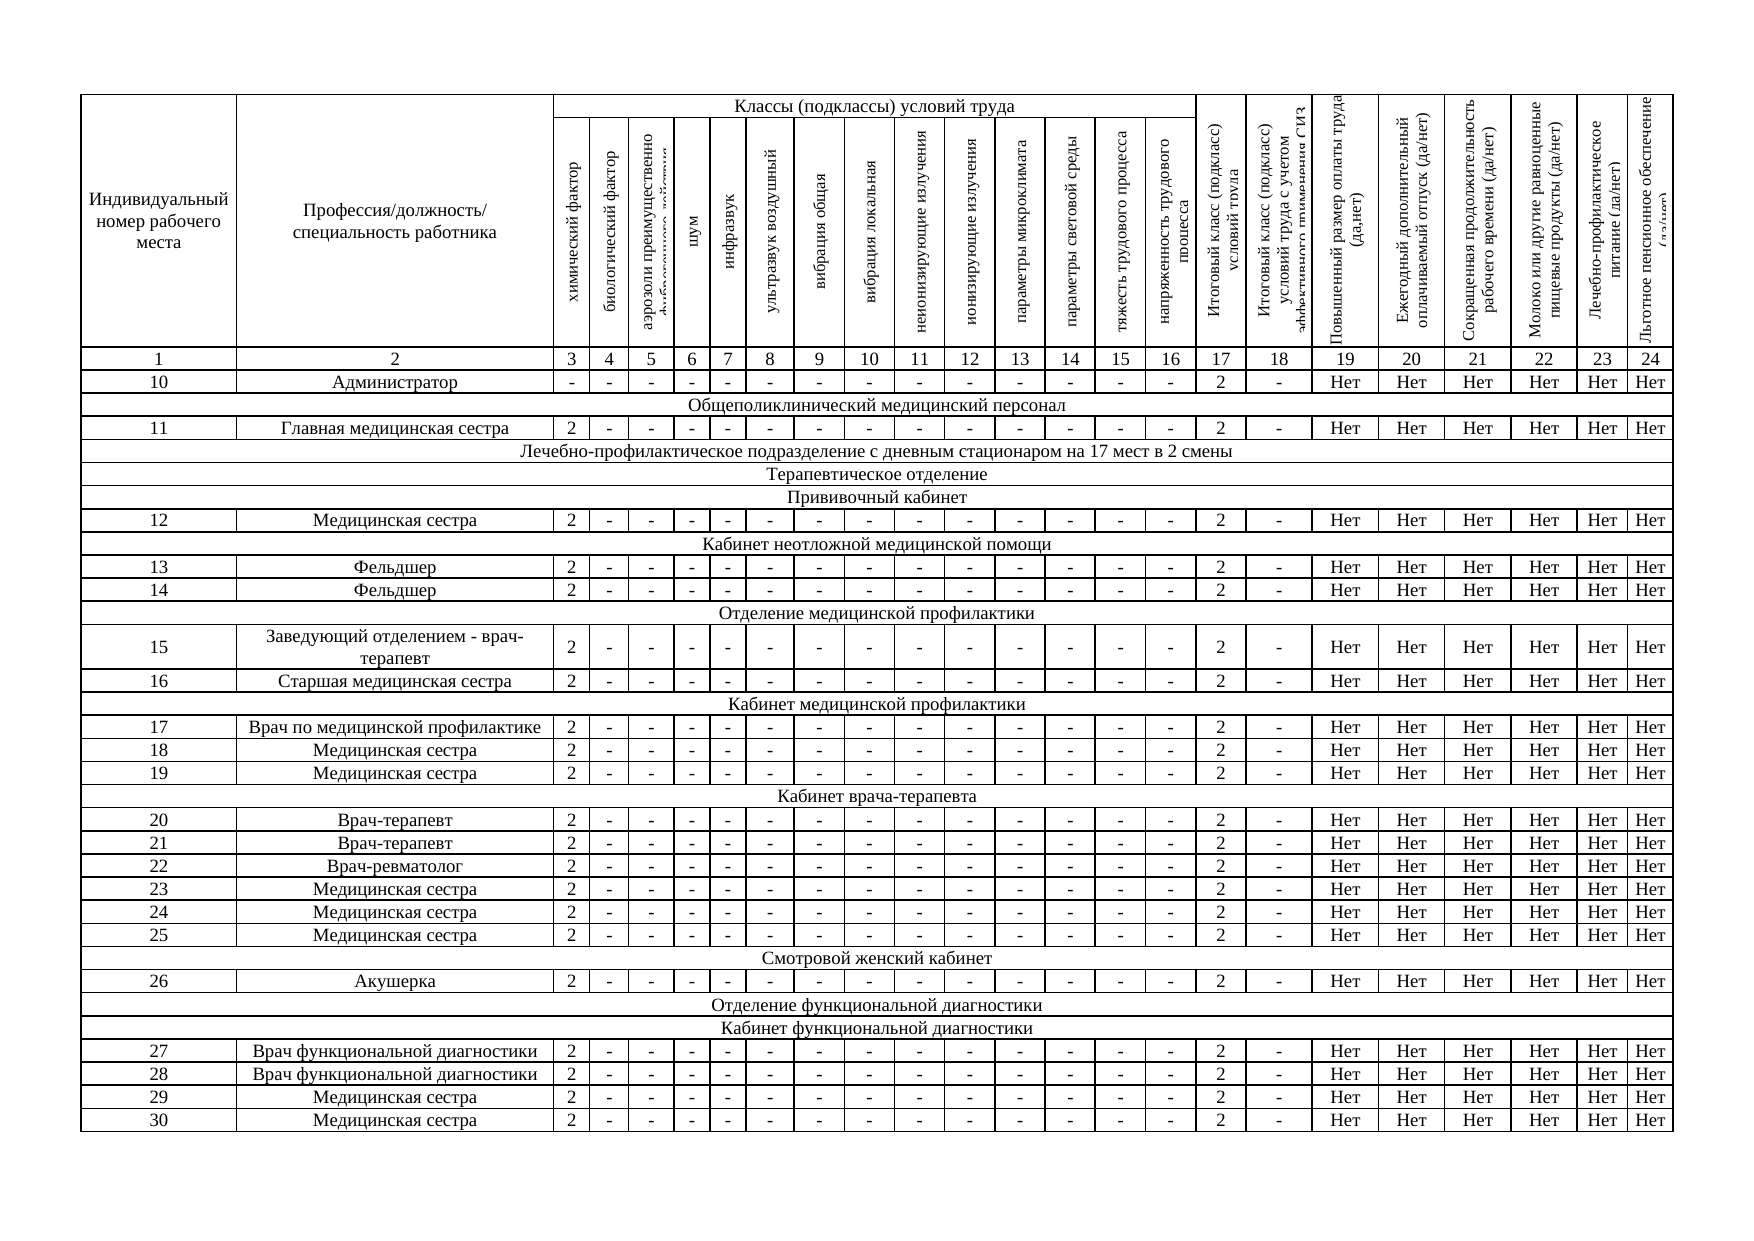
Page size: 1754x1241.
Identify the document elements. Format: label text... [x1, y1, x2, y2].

table_cell - [1046, 579, 1094, 600]
table_cell параметры световой среды [1046, 118, 1094, 346]
table_cell Нет [1512, 855, 1576, 876]
table_cell - [1146, 670, 1195, 691]
table_cell - [1046, 762, 1094, 784]
table_cell - [945, 371, 994, 392]
table_cell - [996, 1063, 1044, 1084]
table_cell - [1096, 878, 1145, 899]
table_cell Нет [1313, 716, 1378, 737]
table_cell - [895, 1109, 944, 1131]
table_cell - [996, 371, 1044, 392]
table_cell - [845, 855, 894, 876]
table_cell 3 [554, 348, 589, 369]
table_cell - [629, 1086, 673, 1107]
table_cell Медицинская сестра [237, 901, 553, 922]
table_cell Нет [1313, 579, 1378, 600]
table_cell Медицинская сестра [237, 1086, 553, 1107]
table_cell Нет [1445, 579, 1510, 600]
table_cell - [711, 970, 745, 992]
table_cell - [629, 417, 673, 438]
table_cell Нет [1379, 739, 1444, 761]
table_cell - [747, 510, 793, 531]
table_cell - [795, 1086, 844, 1107]
table_header Лечебно-профилактическое питание (да/нет) [1578, 95, 1627, 346]
table_cell Нет [1379, 556, 1444, 577]
table_cell - [590, 878, 628, 899]
table_cell Нет [1445, 1040, 1510, 1061]
table_cell Нет [1379, 716, 1444, 737]
table_cell 2 [1197, 417, 1245, 438]
table_cell - [996, 510, 1044, 531]
table_cell Врач-ревматолог [237, 855, 553, 876]
table_cell Врач функциональной диагностики [237, 1040, 553, 1061]
table_cell Терапевтическое отделение [82, 463, 1672, 485]
table_cell ионизирующие излучения [945, 118, 994, 346]
table_cell - [675, 924, 709, 946]
table_cell - [845, 808, 894, 830]
table_cell Нет [1578, 855, 1627, 876]
table_cell - [845, 1040, 894, 1061]
table_cell - [590, 762, 628, 784]
table_cell 7 [711, 348, 745, 369]
table_cell - [845, 625, 894, 668]
table_cell 2 [1197, 625, 1245, 668]
table_cell химический фактор [554, 118, 589, 346]
table_cell - [845, 762, 894, 784]
table_cell - [895, 855, 944, 876]
table_cell - [1146, 901, 1195, 922]
table_cell - [711, 924, 745, 946]
table_cell - [711, 1040, 745, 1061]
table_cell 2 [1197, 970, 1245, 992]
table_cell 2 [554, 1109, 589, 1131]
table_cell Нет [1578, 1040, 1627, 1061]
table_cell - [1247, 832, 1311, 853]
table_cell - [945, 901, 994, 922]
table_cell - [1096, 1063, 1145, 1084]
table_cell - [1046, 1086, 1094, 1107]
table_cell - [590, 1086, 628, 1107]
table_cell Нет [1578, 417, 1627, 438]
table_cell Нет [1379, 762, 1444, 784]
table_cell 2 [237, 348, 553, 369]
table_cell Нет [1578, 901, 1627, 922]
table_cell - [845, 924, 894, 946]
table_cell - [590, 716, 628, 737]
table_cell - [590, 855, 628, 876]
table_cell - [1146, 371, 1195, 392]
table_cell - [590, 670, 628, 691]
table_cell - [795, 556, 844, 577]
table_cell 2 [1197, 878, 1245, 899]
table_cell - [629, 1109, 673, 1131]
table_cell Кабинет функциональной диагностики [82, 1017, 1672, 1038]
table_cell - [675, 878, 709, 899]
table_cell - [711, 510, 745, 531]
table_cell - [996, 832, 1044, 853]
table_cell Нет [1578, 878, 1627, 899]
table_cell - [895, 625, 944, 668]
table_cell - [1146, 579, 1195, 600]
table_cell - [590, 970, 628, 992]
table_cell 12 [945, 348, 994, 369]
table_cell - [711, 832, 745, 853]
table_cell 2 [554, 510, 589, 531]
table_cell 2 [1197, 1040, 1245, 1061]
table_cell - [1096, 1040, 1145, 1061]
table_cell Медицинская сестра [237, 924, 553, 946]
table_cell - [747, 808, 793, 830]
table_cell - [795, 970, 844, 992]
table_cell 19 [1313, 348, 1378, 369]
table_cell - [675, 855, 709, 876]
table_cell Фельдшер [237, 579, 553, 600]
table_cell Нет [1512, 739, 1576, 761]
table_cell - [747, 855, 793, 876]
table_cell Нет [1313, 1109, 1378, 1131]
table_cell - [1046, 901, 1094, 922]
table_cell - [590, 625, 628, 668]
table_cell Нет [1578, 579, 1627, 600]
table_cell Нет [1379, 855, 1444, 876]
table_cell Нет [1445, 970, 1510, 992]
table_header Ежегодный дополнительный оплачиваемый отпуск (да/нет) [1379, 95, 1444, 346]
table_cell Нет [1628, 739, 1672, 761]
table_cell Нет [1379, 510, 1444, 531]
table_cell - [1146, 924, 1195, 946]
table_cell Нет [1445, 1063, 1510, 1084]
table_cell - [1247, 878, 1311, 899]
table_cell - [795, 739, 844, 761]
table_cell Медицинская сестра [237, 878, 553, 899]
table_cell - [1146, 855, 1195, 876]
table_cell - [747, 901, 793, 922]
table_cell - [1046, 1063, 1094, 1084]
table_cell - [747, 924, 793, 946]
table_cell - [945, 970, 994, 992]
table_cell - [1247, 371, 1311, 392]
table_cell 15 [82, 625, 236, 668]
table_cell Врач-терапевт [237, 832, 553, 853]
table_cell Нет [1628, 1109, 1672, 1131]
table_cell аэрозоли преимущественно фиброгенного действия [629, 118, 673, 346]
table_cell - [1046, 739, 1094, 761]
table_cell - [996, 716, 1044, 737]
table_cell - [996, 1040, 1044, 1061]
table_cell - [1146, 832, 1195, 853]
table_cell Нет [1578, 808, 1627, 830]
table_cell Нет [1445, 716, 1510, 737]
table_cell 12 [82, 510, 236, 531]
table_cell - [1146, 762, 1195, 784]
table_cell - [711, 716, 745, 737]
table_cell - [996, 1109, 1044, 1131]
table_cell Фельдшер [237, 556, 553, 577]
table_cell Нет [1512, 510, 1576, 531]
table_cell Нет [1379, 808, 1444, 830]
table_cell - [590, 808, 628, 830]
table_cell Нет [1445, 855, 1510, 876]
table_cell 17 [82, 716, 236, 737]
table_cell - [945, 924, 994, 946]
table_cell - [1247, 625, 1311, 668]
table_cell Нет [1512, 808, 1576, 830]
table_cell Кабинет медицинской профилактики [82, 693, 1672, 714]
table_cell Нет [1578, 371, 1627, 392]
table_cell - [1247, 1063, 1311, 1084]
table_cell - [996, 556, 1044, 577]
table_cell 2 [1197, 716, 1245, 737]
table_cell 19 [82, 762, 236, 784]
table_cell - [996, 878, 1044, 899]
table_cell Нет [1379, 1063, 1444, 1084]
table_cell Врач-терапевт [237, 808, 553, 830]
table_cell 2 [554, 1040, 589, 1061]
table_cell - [895, 924, 944, 946]
table_cell - [795, 878, 844, 899]
table_cell Нет [1578, 670, 1627, 691]
table_cell - [747, 1063, 793, 1084]
table_cell - [1146, 716, 1195, 737]
table_cell Нет [1379, 924, 1444, 946]
table_cell - [1046, 924, 1094, 946]
table_cell Нет [1628, 901, 1672, 922]
table_cell 6 [675, 348, 709, 369]
table_header Классы (подклассы) условий труда [554, 95, 1195, 117]
table_cell - [1146, 417, 1195, 438]
table_cell - [1247, 417, 1311, 438]
table_cell Нет [1512, 1109, 1576, 1131]
table_cell - [1247, 1040, 1311, 1061]
table_cell Старшая медицинская сестра [237, 670, 553, 691]
table_cell - [1096, 832, 1145, 853]
table_cell - [1046, 510, 1094, 531]
table_cell напряженность трудового процесса [1146, 118, 1195, 346]
table_cell - [1146, 1109, 1195, 1131]
table_cell 2 [1197, 855, 1245, 876]
table_cell - [945, 716, 994, 737]
table_cell - [675, 1040, 709, 1061]
table_cell Нет [1578, 832, 1627, 853]
table_cell 4 [590, 348, 628, 369]
table_cell - [629, 716, 673, 737]
table_cell - [895, 1063, 944, 1084]
table_cell Нет [1628, 625, 1672, 668]
table_cell - [895, 1086, 944, 1107]
table_cell 2 [554, 970, 589, 992]
table_cell - [895, 901, 944, 922]
table_cell - [629, 625, 673, 668]
table_cell 24 [1628, 348, 1672, 369]
table_cell - [895, 808, 944, 830]
table_cell - [795, 510, 844, 531]
table_cell Нет [1628, 832, 1672, 853]
table_cell 18 [82, 739, 236, 761]
table_cell Кабинет врача-терапевта [82, 785, 1672, 807]
table_cell - [1046, 1040, 1094, 1061]
table_cell 2 [1197, 670, 1245, 691]
table_cell - [945, 556, 994, 577]
table_cell Нет [1578, 739, 1627, 761]
table_cell - [1096, 625, 1145, 668]
table_cell Нет [1628, 808, 1672, 830]
table_cell Нет [1578, 970, 1627, 992]
table_cell - [1096, 855, 1145, 876]
table_cell Нет [1313, 808, 1378, 830]
table_cell Нет [1445, 808, 1510, 830]
table_cell Прививочный кабинет [82, 486, 1672, 508]
table_cell 2 [554, 670, 589, 691]
table_cell - [629, 510, 673, 531]
table_cell Нет [1512, 901, 1576, 922]
table_cell - [590, 556, 628, 577]
table_cell - [590, 1040, 628, 1061]
table_cell Нет [1379, 670, 1444, 691]
table_cell - [945, 739, 994, 761]
table_cell 2 [554, 625, 589, 668]
table_cell 15 [1096, 348, 1145, 369]
table_cell - [711, 901, 745, 922]
table_cell Нет [1445, 417, 1510, 438]
table_cell - [1046, 832, 1094, 853]
table_cell - [1096, 510, 1145, 531]
table_cell 2 [1197, 832, 1245, 853]
table_cell - [895, 371, 944, 392]
table_cell 20 [1379, 348, 1444, 369]
table_cell - [711, 1109, 745, 1131]
table_cell - [1096, 1086, 1145, 1107]
table_header Профессия/должность/специальность работника [237, 95, 553, 346]
table_cell Нет [1628, 762, 1672, 784]
table_cell - [1096, 556, 1145, 577]
table_cell - [845, 510, 894, 531]
table_cell - [675, 739, 709, 761]
table_cell - [711, 1063, 745, 1084]
table_cell - [675, 970, 709, 992]
table_cell - [845, 1109, 894, 1131]
table_cell - [795, 417, 844, 438]
table_cell 5 [629, 348, 673, 369]
table_cell - [1096, 670, 1145, 691]
table_cell - [590, 1063, 628, 1084]
table_cell - [845, 970, 894, 992]
table_cell - [1046, 371, 1094, 392]
table_cell Нет [1628, 855, 1672, 876]
table_cell - [996, 808, 1044, 830]
table_cell - [945, 670, 994, 691]
table_cell 16 [1146, 348, 1195, 369]
table_cell - [795, 579, 844, 600]
table_cell - [945, 1086, 994, 1107]
table_cell 1 [82, 348, 236, 369]
table_cell - [1096, 901, 1145, 922]
table_cell Администратор [237, 371, 553, 392]
table_cell - [747, 762, 793, 784]
table_cell - [1247, 716, 1311, 737]
table_cell 2 [554, 556, 589, 577]
table_cell - [747, 1040, 793, 1061]
table_cell 2 [554, 901, 589, 922]
table_cell - [675, 625, 709, 668]
table_cell - [629, 579, 673, 600]
table_cell 13 [996, 348, 1044, 369]
table_cell Нет [1379, 371, 1444, 392]
table_cell - [996, 625, 1044, 668]
table_cell Главная медицинская сестра [237, 417, 553, 438]
table_cell - [590, 924, 628, 946]
table_cell Медицинская сестра [237, 510, 553, 531]
table_cell - [996, 417, 1044, 438]
table_cell - [895, 579, 944, 600]
table_cell - [996, 579, 1044, 600]
table_cell - [590, 371, 628, 392]
table_cell Лечебно-профилактическое подразделение с дневным стационаром на 17 мест в 2 смены [82, 440, 1672, 462]
table_cell - [895, 970, 944, 992]
table_cell Нет [1445, 1086, 1510, 1107]
table_cell - [795, 901, 844, 922]
table_cell биологический фактор [590, 118, 628, 346]
table_cell - [1046, 878, 1094, 899]
table_cell - [747, 739, 793, 761]
table_cell - [1247, 670, 1311, 691]
table_cell - [845, 1063, 894, 1084]
table_cell - [945, 1109, 994, 1131]
table_cell Нет [1578, 625, 1627, 668]
table_cell Нет [1628, 417, 1672, 438]
table_cell Нет [1512, 762, 1576, 784]
table_cell 2 [554, 762, 589, 784]
table_cell 16 [82, 670, 236, 691]
table_cell - [590, 832, 628, 853]
table_cell - [747, 670, 793, 691]
table_cell вибрация общая [795, 118, 844, 346]
table_cell - [1046, 808, 1094, 830]
table_cell Нет [1313, 371, 1378, 392]
table_cell - [1247, 510, 1311, 531]
table_cell - [711, 556, 745, 577]
table_cell - [1096, 371, 1145, 392]
table_cell - [795, 762, 844, 784]
table_cell 20 [82, 808, 236, 830]
table_cell Заведующий отделением - врач-терапевт [237, 625, 553, 668]
table_cell Нет [1578, 762, 1627, 784]
table_cell - [629, 808, 673, 830]
table_cell - [675, 832, 709, 853]
table_cell Нет [1578, 510, 1627, 531]
table_cell - [629, 670, 673, 691]
table_cell - [996, 855, 1044, 876]
table_cell Нет [1313, 924, 1378, 946]
table_cell - [711, 855, 745, 876]
table_cell 11 [82, 417, 236, 438]
table_cell 2 [554, 716, 589, 737]
table_cell - [675, 901, 709, 922]
table_cell Нет [1445, 670, 1510, 691]
table_cell Нет [1313, 762, 1378, 784]
table_cell - [945, 417, 994, 438]
table_cell 2 [554, 808, 589, 830]
table_cell - [945, 625, 994, 668]
table_cell - [629, 855, 673, 876]
table_cell - [1146, 878, 1195, 899]
table_cell - [1096, 739, 1145, 761]
table_cell 14 [82, 579, 236, 600]
table_cell - [845, 417, 894, 438]
table_cell Нет [1628, 716, 1672, 737]
table_cell ультразвук воздушный [747, 118, 793, 346]
table_cell - [629, 556, 673, 577]
table_cell - [895, 878, 944, 899]
table_cell Нет [1628, 579, 1672, 600]
table_cell 9 [795, 348, 844, 369]
table_cell Нет [1578, 1063, 1627, 1084]
table_cell Отделение функциональной диагностики [82, 993, 1672, 1015]
table_cell - [675, 417, 709, 438]
table_header Индивидуальный номер рабочего места [82, 95, 236, 346]
table_cell - [675, 716, 709, 737]
table_cell - [795, 625, 844, 668]
table_cell - [895, 556, 944, 577]
table_cell - [711, 1086, 745, 1107]
table_cell - [629, 739, 673, 761]
table_cell - [554, 371, 589, 392]
table_cell - [895, 417, 944, 438]
table_header Сокращенная продолжительность рабочего времени (да/нет) [1445, 95, 1510, 346]
table_cell Нет [1445, 832, 1510, 853]
table_cell 14 [1046, 348, 1094, 369]
table_cell - [590, 1109, 628, 1131]
table_cell 24 [82, 901, 236, 922]
table_cell - [590, 417, 628, 438]
table_cell 2 [1197, 510, 1245, 531]
table_cell - [629, 762, 673, 784]
table_cell - [629, 1040, 673, 1061]
table_cell Нет [1578, 556, 1627, 577]
table_cell - [747, 970, 793, 992]
table_cell Нет [1313, 510, 1378, 531]
table_cell - [945, 1063, 994, 1084]
table_cell - [1247, 556, 1311, 577]
table_cell - [1247, 739, 1311, 761]
table_cell - [711, 670, 745, 691]
table_cell 17 [1197, 348, 1245, 369]
table_cell - [895, 762, 944, 784]
table_cell Нет [1628, 1063, 1672, 1084]
table_cell - [590, 579, 628, 600]
table_cell Нет [1628, 556, 1672, 577]
table_cell Нет [1313, 670, 1378, 691]
table_cell 2 [1197, 579, 1245, 600]
table_cell - [1096, 1109, 1145, 1131]
table_cell - [1046, 716, 1094, 737]
table_cell - [675, 510, 709, 531]
table_cell - [795, 1040, 844, 1061]
table_cell 2 [1197, 924, 1245, 946]
table_cell Нет [1578, 716, 1627, 737]
table_cell 22 [1512, 348, 1576, 369]
table_cell Нет [1628, 924, 1672, 946]
table_cell Нет [1379, 579, 1444, 600]
table_cell 2 [554, 1063, 589, 1084]
table_cell - [795, 1109, 844, 1131]
table_cell - [675, 1063, 709, 1084]
table_cell - [945, 808, 994, 830]
table_cell вибрация локальная [845, 118, 894, 346]
table_cell - [1046, 417, 1094, 438]
table_cell - [675, 762, 709, 784]
table_cell - [747, 832, 793, 853]
table_cell Медицинская сестра [237, 762, 553, 784]
table_cell - [1146, 625, 1195, 668]
table_cell - [795, 716, 844, 737]
table_cell - [1046, 970, 1094, 992]
table_cell Кабинет неотложной медицинской помощи [82, 533, 1672, 554]
table_cell - [747, 371, 793, 392]
table_cell Нет [1445, 510, 1510, 531]
table_cell - [711, 579, 745, 600]
table_cell Нет [1313, 1086, 1378, 1107]
table_cell Нет [1313, 878, 1378, 899]
table_cell - [629, 832, 673, 853]
table_cell - [1096, 716, 1145, 737]
table_cell - [945, 878, 994, 899]
table_cell 10 [82, 371, 236, 392]
table_cell - [795, 371, 844, 392]
table_cell - [945, 855, 994, 876]
table_header Итоговый класс (подкласс) условий труда [1197, 95, 1245, 346]
table_cell Нет [1628, 670, 1672, 691]
table_cell Нет [1379, 1086, 1444, 1107]
table_cell - [629, 970, 673, 992]
table_cell Нет [1313, 625, 1378, 668]
table_cell Нет [1313, 1040, 1378, 1061]
table_cell - [945, 579, 994, 600]
table_cell - [895, 716, 944, 737]
table_cell - [711, 739, 745, 761]
table_cell - [747, 579, 793, 600]
table_cell - [1096, 970, 1145, 992]
table_cell Нет [1379, 1109, 1444, 1131]
table_cell - [895, 670, 944, 691]
table_cell - [1046, 1109, 1094, 1131]
table_cell - [895, 1040, 944, 1061]
table_cell Медицинская сестра [237, 1109, 553, 1131]
table_cell - [675, 371, 709, 392]
table_cell Нет [1445, 901, 1510, 922]
table_cell Нет [1512, 556, 1576, 577]
table_cell 13 [82, 556, 236, 577]
table_cell Нет [1512, 1086, 1576, 1107]
table_cell 2 [1197, 762, 1245, 784]
table_cell - [1096, 579, 1145, 600]
table_cell - [945, 1040, 994, 1061]
table_cell - [675, 670, 709, 691]
table_cell - [845, 901, 894, 922]
table_cell 22 [82, 855, 236, 876]
table_cell - [1046, 855, 1094, 876]
table_cell Нет [1313, 832, 1378, 853]
table_cell - [711, 371, 745, 392]
table_cell Врач по медицинской профилактике [237, 716, 553, 737]
table_cell Нет [1379, 970, 1444, 992]
table_header Повышенный размер оплаты труда (да,нет) [1313, 95, 1378, 346]
table_cell - [1247, 579, 1311, 600]
table_cell - [1146, 1063, 1195, 1084]
table_cell Нет [1379, 625, 1444, 668]
table_cell 11 [895, 348, 944, 369]
table_cell 21 [82, 832, 236, 853]
table_cell - [895, 739, 944, 761]
table_cell - [1096, 417, 1145, 438]
table_cell Общеполиклинический медицинский персонал [82, 394, 1672, 415]
table_cell Нет [1512, 970, 1576, 992]
table_cell - [795, 670, 844, 691]
table_cell - [747, 556, 793, 577]
table_cell Нет [1313, 556, 1378, 577]
table_cell - [1096, 924, 1145, 946]
table_cell 2 [554, 739, 589, 761]
table_cell Нет [1512, 371, 1576, 392]
table_cell - [1146, 808, 1195, 830]
table_cell - [1247, 808, 1311, 830]
table_cell - [996, 762, 1044, 784]
table_cell - [711, 762, 745, 784]
table_cell Нет [1379, 417, 1444, 438]
table_cell - [1247, 855, 1311, 876]
table_cell - [711, 625, 745, 668]
table_cell - [675, 556, 709, 577]
table_cell 2 [554, 924, 589, 946]
table_cell инфразвук [711, 118, 745, 346]
table_cell Нет [1313, 1063, 1378, 1084]
table_cell Нет [1512, 832, 1576, 853]
table_cell 2 [1197, 901, 1245, 922]
table_cell - [711, 808, 745, 830]
table_cell Нет [1578, 1109, 1627, 1131]
table_cell - [1146, 556, 1195, 577]
table_cell - [1096, 762, 1145, 784]
table_cell шум [675, 118, 709, 346]
table_cell - [1096, 808, 1145, 830]
table_cell 25 [82, 924, 236, 946]
table_cell 2 [554, 417, 589, 438]
table_cell - [747, 1109, 793, 1131]
table_cell - [795, 1063, 844, 1084]
table_cell - [845, 556, 894, 577]
table_cell Нет [1313, 739, 1378, 761]
table_cell - [590, 739, 628, 761]
table_cell - [945, 762, 994, 784]
table_cell Нет [1445, 762, 1510, 784]
table_cell Врач функциональной диагностики [237, 1063, 553, 1084]
table_cell - [1247, 1109, 1311, 1131]
table_cell - [629, 924, 673, 946]
table_cell - [845, 739, 894, 761]
table_cell 30 [82, 1109, 236, 1131]
table_cell Нет [1628, 970, 1672, 992]
table_cell Нет [1313, 417, 1378, 438]
table_cell - [996, 1086, 1044, 1107]
table_cell - [795, 832, 844, 853]
table_cell 2 [1197, 371, 1245, 392]
table_cell параметры микроклимата [996, 118, 1044, 346]
table_cell Медицинская сестра [237, 739, 553, 761]
table_cell тяжесть трудового процесса [1096, 118, 1145, 346]
table_cell 21 [1445, 348, 1510, 369]
table_cell 26 [82, 970, 236, 992]
table_cell 2 [554, 1086, 589, 1107]
table_header Льготное пенсионное обеспечение (да/нет) [1628, 95, 1672, 346]
table_cell Нет [1578, 924, 1627, 946]
table_cell Отделение медицинской профилактики [82, 602, 1672, 623]
table_cell - [1146, 1086, 1195, 1107]
table_header Итоговый класс (подкласс) условий труда с учетом эффективного применения СИЗ [1247, 95, 1311, 346]
table_cell - [711, 417, 745, 438]
table_cell 2 [554, 579, 589, 600]
table_cell - [629, 1063, 673, 1084]
table_cell - [711, 878, 745, 899]
table_cell - [845, 1086, 894, 1107]
table_cell Нет [1445, 625, 1510, 668]
table_cell Нет [1313, 970, 1378, 992]
table_cell - [1146, 510, 1195, 531]
table_cell 10 [845, 348, 894, 369]
table_cell - [845, 878, 894, 899]
table_cell 23 [1578, 348, 1627, 369]
table_cell Нет [1628, 1086, 1672, 1107]
table_cell Нет [1379, 901, 1444, 922]
table_cell - [590, 510, 628, 531]
table_cell Нет [1512, 878, 1576, 899]
table_cell Нет [1628, 371, 1672, 392]
table_header Молоко или другие равноценные пищевые продукты (да/нет) [1512, 95, 1576, 346]
table_cell Нет [1445, 739, 1510, 761]
table_cell Нет [1628, 1040, 1672, 1061]
table_cell - [996, 901, 1044, 922]
table_cell 29 [82, 1086, 236, 1107]
table_cell - [675, 1109, 709, 1131]
table_cell - [1247, 901, 1311, 922]
table_cell Нет [1445, 878, 1510, 899]
table_cell - [996, 670, 1044, 691]
table_cell - [1247, 1086, 1311, 1107]
table_cell - [795, 808, 844, 830]
table_cell - [1247, 970, 1311, 992]
table_cell Нет [1379, 832, 1444, 853]
table_cell - [1146, 970, 1195, 992]
table_cell - [1146, 739, 1195, 761]
table_cell Нет [1313, 901, 1378, 922]
table_cell 28 [82, 1063, 236, 1084]
table_cell Смотровой женский кабинет [82, 947, 1672, 969]
table_cell Нет [1512, 924, 1576, 946]
table_cell 2 [1197, 556, 1245, 577]
table_cell - [747, 716, 793, 737]
table_cell 2 [1197, 739, 1245, 761]
table_cell Нет [1445, 371, 1510, 392]
table_cell Нет [1512, 579, 1576, 600]
table_cell 2 [1197, 1109, 1245, 1131]
table_cell 2 [554, 855, 589, 876]
table_cell 2 [1197, 808, 1245, 830]
table_cell - [996, 739, 1044, 761]
table_cell - [795, 924, 844, 946]
table_cell - [996, 924, 1044, 946]
table_cell - [675, 808, 709, 830]
table_cell - [747, 1086, 793, 1107]
table_cell - [795, 855, 844, 876]
table_cell Нет [1445, 556, 1510, 577]
table_cell - [845, 832, 894, 853]
table_cell - [629, 901, 673, 922]
table_cell - [895, 832, 944, 853]
table_cell - [945, 832, 994, 853]
table_cell - [1247, 762, 1311, 784]
table_cell 2 [554, 878, 589, 899]
table_cell - [845, 716, 894, 737]
table_cell 18 [1247, 348, 1311, 369]
table_cell - [629, 371, 673, 392]
table_cell Нет [1578, 1086, 1627, 1107]
table_cell 2 [1197, 1063, 1245, 1084]
table_cell Нет [1379, 1040, 1444, 1061]
table_cell - [629, 878, 673, 899]
table_cell 2 [1197, 1086, 1245, 1107]
table_cell - [996, 970, 1044, 992]
table_cell Нет [1512, 625, 1576, 668]
table_cell 8 [747, 348, 793, 369]
table_cell - [747, 417, 793, 438]
table_cell - [845, 371, 894, 392]
table_cell - [747, 878, 793, 899]
table_cell Нет [1512, 1040, 1576, 1061]
table_cell Нет [1512, 417, 1576, 438]
table_cell - [895, 510, 944, 531]
table_cell Нет [1512, 716, 1576, 737]
table_cell - [1046, 556, 1094, 577]
table_cell неионизирующие излучения [895, 118, 944, 346]
table_cell - [845, 579, 894, 600]
table_cell Нет [1512, 1063, 1576, 1084]
table_cell 27 [82, 1040, 236, 1061]
table_cell 2 [554, 832, 589, 853]
table_cell - [747, 625, 793, 668]
table_cell - [1046, 625, 1094, 668]
table_cell Нет [1445, 1109, 1510, 1131]
table_cell - [845, 670, 894, 691]
table_cell Акушерка [237, 970, 553, 992]
table_cell Нет [1379, 878, 1444, 899]
table_cell Нет [1512, 670, 1576, 691]
table_cell - [675, 579, 709, 600]
table_cell - [945, 510, 994, 531]
table_cell - [1247, 924, 1311, 946]
table_cell Нет [1445, 924, 1510, 946]
table_cell - [1146, 1040, 1195, 1061]
table_cell 23 [82, 878, 236, 899]
table_cell Нет [1628, 878, 1672, 899]
table_cell - [1046, 670, 1094, 691]
table_cell Нет [1313, 855, 1378, 876]
table_cell - [675, 1086, 709, 1107]
table_cell - [590, 901, 628, 922]
table_cell Нет [1628, 510, 1672, 531]
